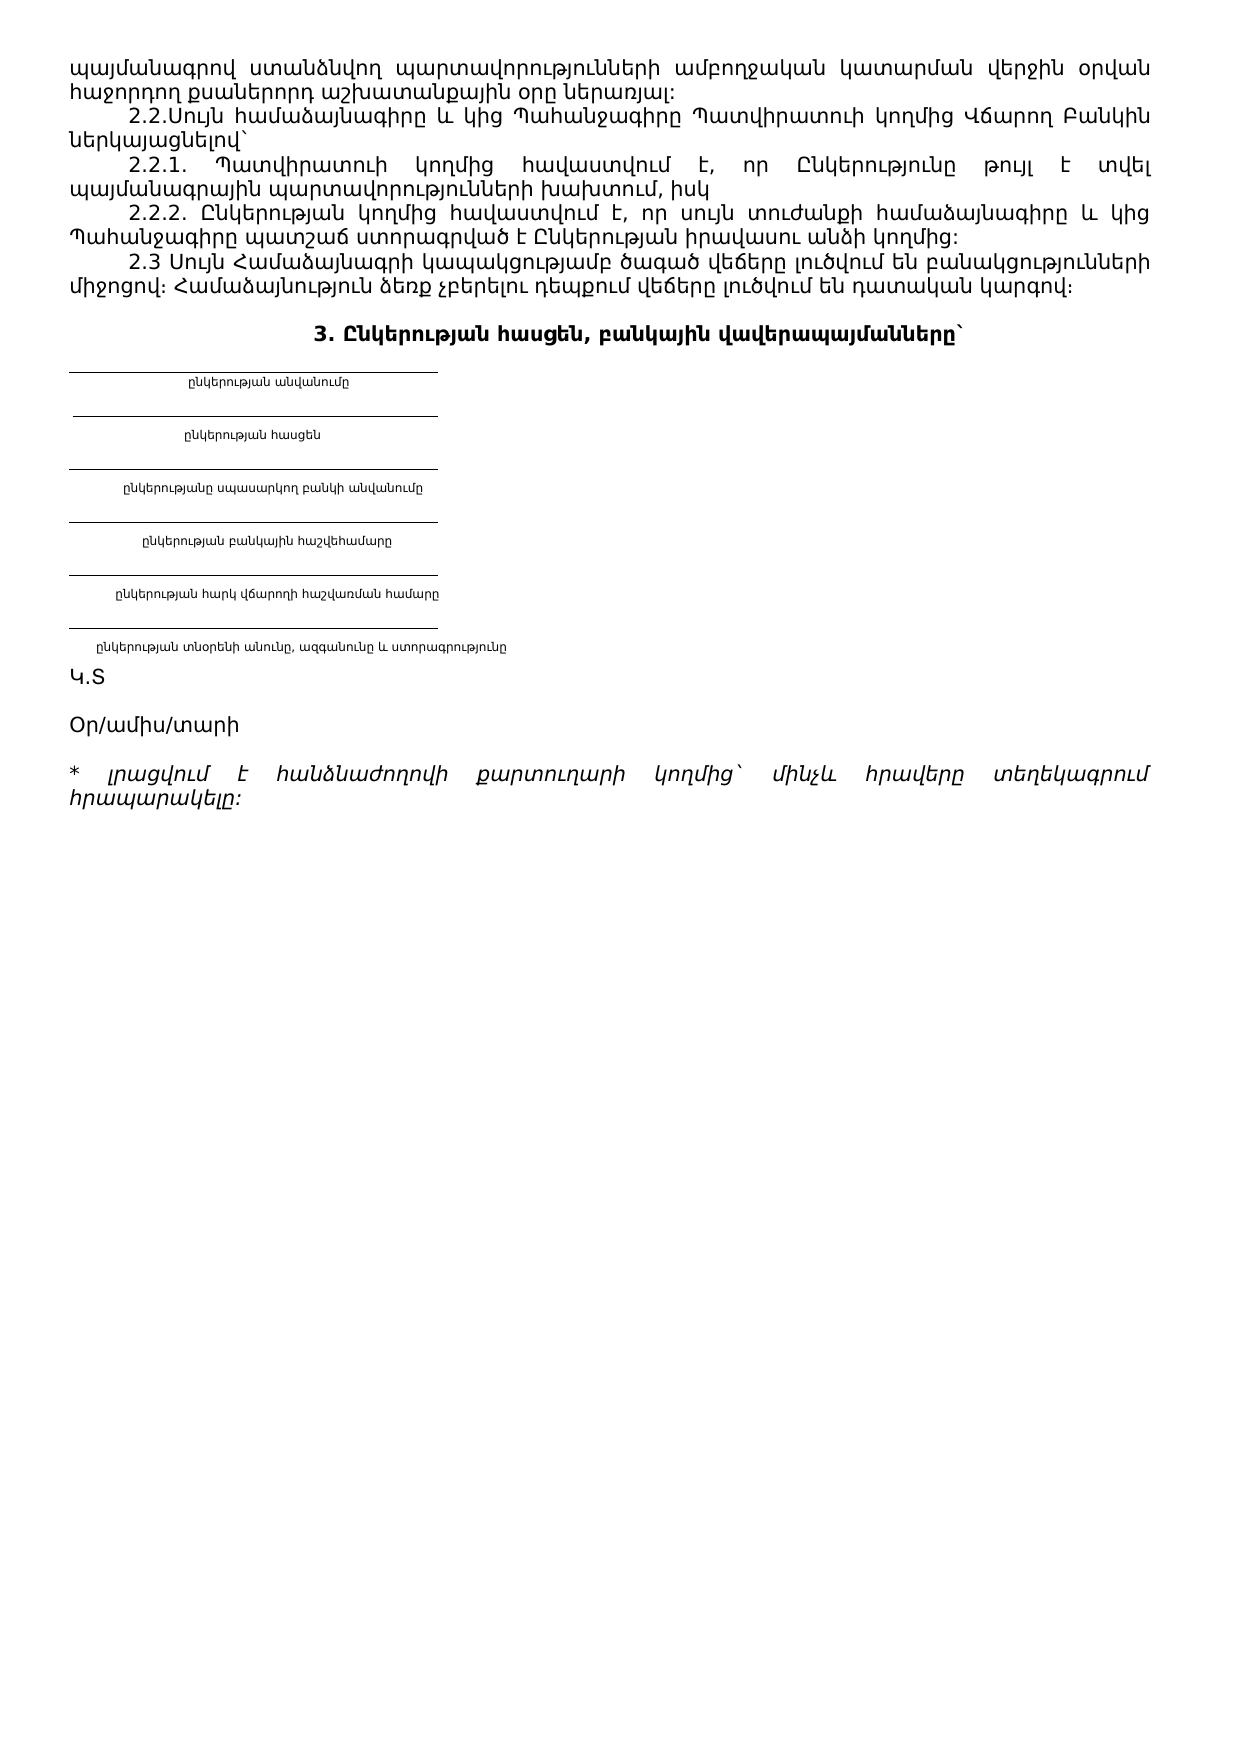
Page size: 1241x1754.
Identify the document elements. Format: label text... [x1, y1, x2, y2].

text 2.2.Սույն համաձայնագիրը և կից Պահանջագիրը Պատվիրատուի կողմից Վճարող Բանկին ներկայացնելով` [69, 104, 1152, 153]
text ընկերությանը սպասարկող բանկի անվանումը [69, 482, 1152, 506]
text 2.2.1. Պատվիրատուի կողմից հավաստվում է, որ Ընկերությունը թույլ է տվել պայմանագրային պարտավորությունների խախտում, իսկ [69, 153, 1152, 201]
text Օր/ամիս/տարի [69, 713, 1152, 738]
text 3. Ընկերության հասցեն, բանկային վավերապայմանները` [69, 322, 1152, 347]
text * լրացվում է հանձնաժողովի քարտուղարի կողմից` մինչև հրավերը տեղեկագրում հրապարակելը: [69, 762, 1152, 811]
text ընկերության տնօրենի անունը, ազգանունը և ստորագրությունը [69, 641, 1152, 665]
text 2.3 Սույն Համաձայնագրի կապակցությամբ ծագած վեճերը լուծվում են բանակցությունների միջոցով։ Համաձայնություն ձեռք չբերելու դեպքում վեճերը լուծվում են դատական կարգով։ [69, 250, 1152, 298]
text Կ.Տ [69, 665, 1152, 689]
text ընկերության հասցեն [69, 428, 1152, 453]
text 2.2.2. Ընկերության կողմից հավաստվում է, որ սույն տուժանքի համաձայնագիրը և կից Պահանջագիրը պատշաճ ստորագրված է Ընկերության իրավասու անձի կողմից: [69, 201, 1152, 250]
text ընկերության բանկային հաշվեհամարը [69, 534, 1152, 559]
text ընկերության անվանումը [69, 376, 1152, 400]
text ընկերության հարկ վճարողի հաշվառման համարը [69, 588, 1152, 612]
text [69, 56, 1152, 104]
